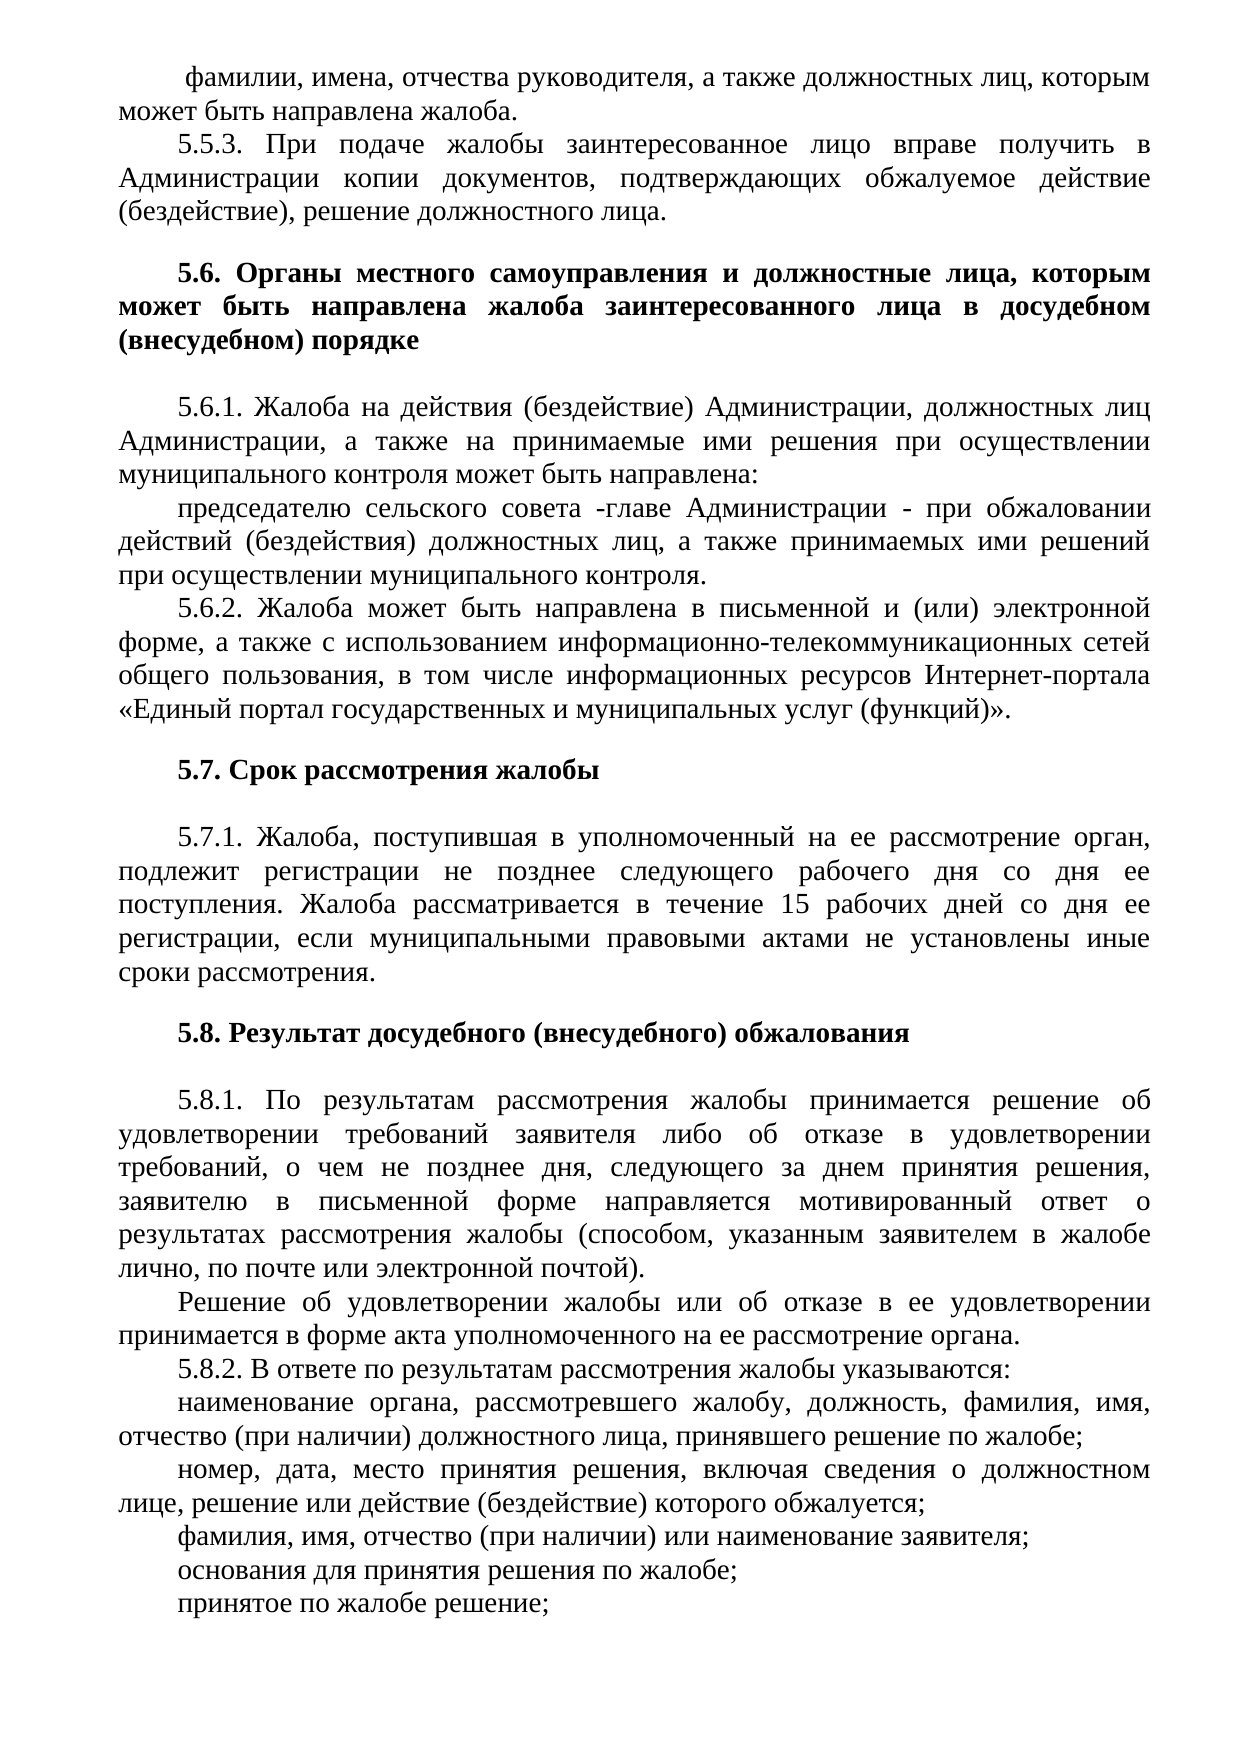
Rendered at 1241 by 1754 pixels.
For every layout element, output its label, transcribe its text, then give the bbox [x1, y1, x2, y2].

text 5.8. Результат досудебного (внесудебного) обжалования [118, 1015, 1152, 1049]
text номер, дата, место принятия решения, включая сведения о должностном лице, решение или действие (бездействие) которого обжалуется; [118, 1451, 1152, 1518]
text 5.6. Органы местного самоуправления и должностные лица, которым может быть направлена жалоба заинтересованного лица в досудебном (внесудебном) порядке [118, 255, 1152, 356]
text принятое по жалобе решение; [118, 1586, 1152, 1619]
text председателю сельского совета -главе Администрации - при обжаловании действий (бездействия) должностных лиц, а также принимаемых ими решений при осуществлении муниципального контроля. [118, 490, 1152, 590]
text 5.8.1. По результатам рассмотрения жалобы принимается решение об удовлетворении требований заявителя либо об отказе в удовлетворении требований, о чем не позднее дня, следующего за днем принятия решения, заявителю в письменной форме направляется мотивированный ответ о результатах рассмотрения жалобы (способом, указанным заявителем в жалобе лично, по почте или электронной почтой). [118, 1082, 1152, 1284]
text 5.6.1. Жалоба на действия (бездействие) Администрации, должностных лиц Администрации, а также на принимаемые ими решения при осуществлении муниципального контроля может быть направлена: [118, 389, 1152, 490]
text наименование органа, рассмотревшего жалобу, должность, фамилия, имя, отчество (при наличии) должностного лица, принявшего решение по жалобе; [118, 1384, 1152, 1451]
text 5.8.2. В ответе по результатам рассмотрения жалобы указываются: [118, 1351, 1152, 1384]
text фамилия, имя, отчество (при наличии) или наименование заявителя; [118, 1518, 1152, 1552]
text основания для принятия решения по жалобе; [118, 1552, 1152, 1586]
text фамилии, имена, отчества руководителя, а также должностных лиц, которым может быть направлена жалоба. [118, 59, 1152, 126]
text 5.5.3. При подаче жалобы заинтересованное лицо вправе получить в Администрации копии документов, подтверждающих обжалуемое действие (бездействие), решение должностного лица. [118, 126, 1152, 227]
text Решение об удовлетворении жалобы или об отказе в ее удовлетворении принимается в форме акта уполномоченного на ее рассмотрение органа. [118, 1284, 1152, 1351]
text 5.7. Срок рассмотрения жалобы [118, 752, 1152, 786]
text 5.6.2. Жалоба может быть направлена в письменной и (или) электронной форме, а также с использованием информационно-телекоммуникационных сетей общего пользования, в том числе информационных ресурсов Интернет-портала «Единый портал государственных и муниципальных услуг (функций)». [118, 590, 1152, 724]
text 5.7.1. Жалоба, поступившая в уполномоченный на ее рассмотрение орган, подлежит регистрации не позднее следующего рабочего дня со дня ее поступления. Жалоба рассматривается в течение 15 рабочих дней со дня ее регистрации, если муниципальными правовыми актами не установлены иные сроки рассмотрения. [118, 819, 1152, 987]
